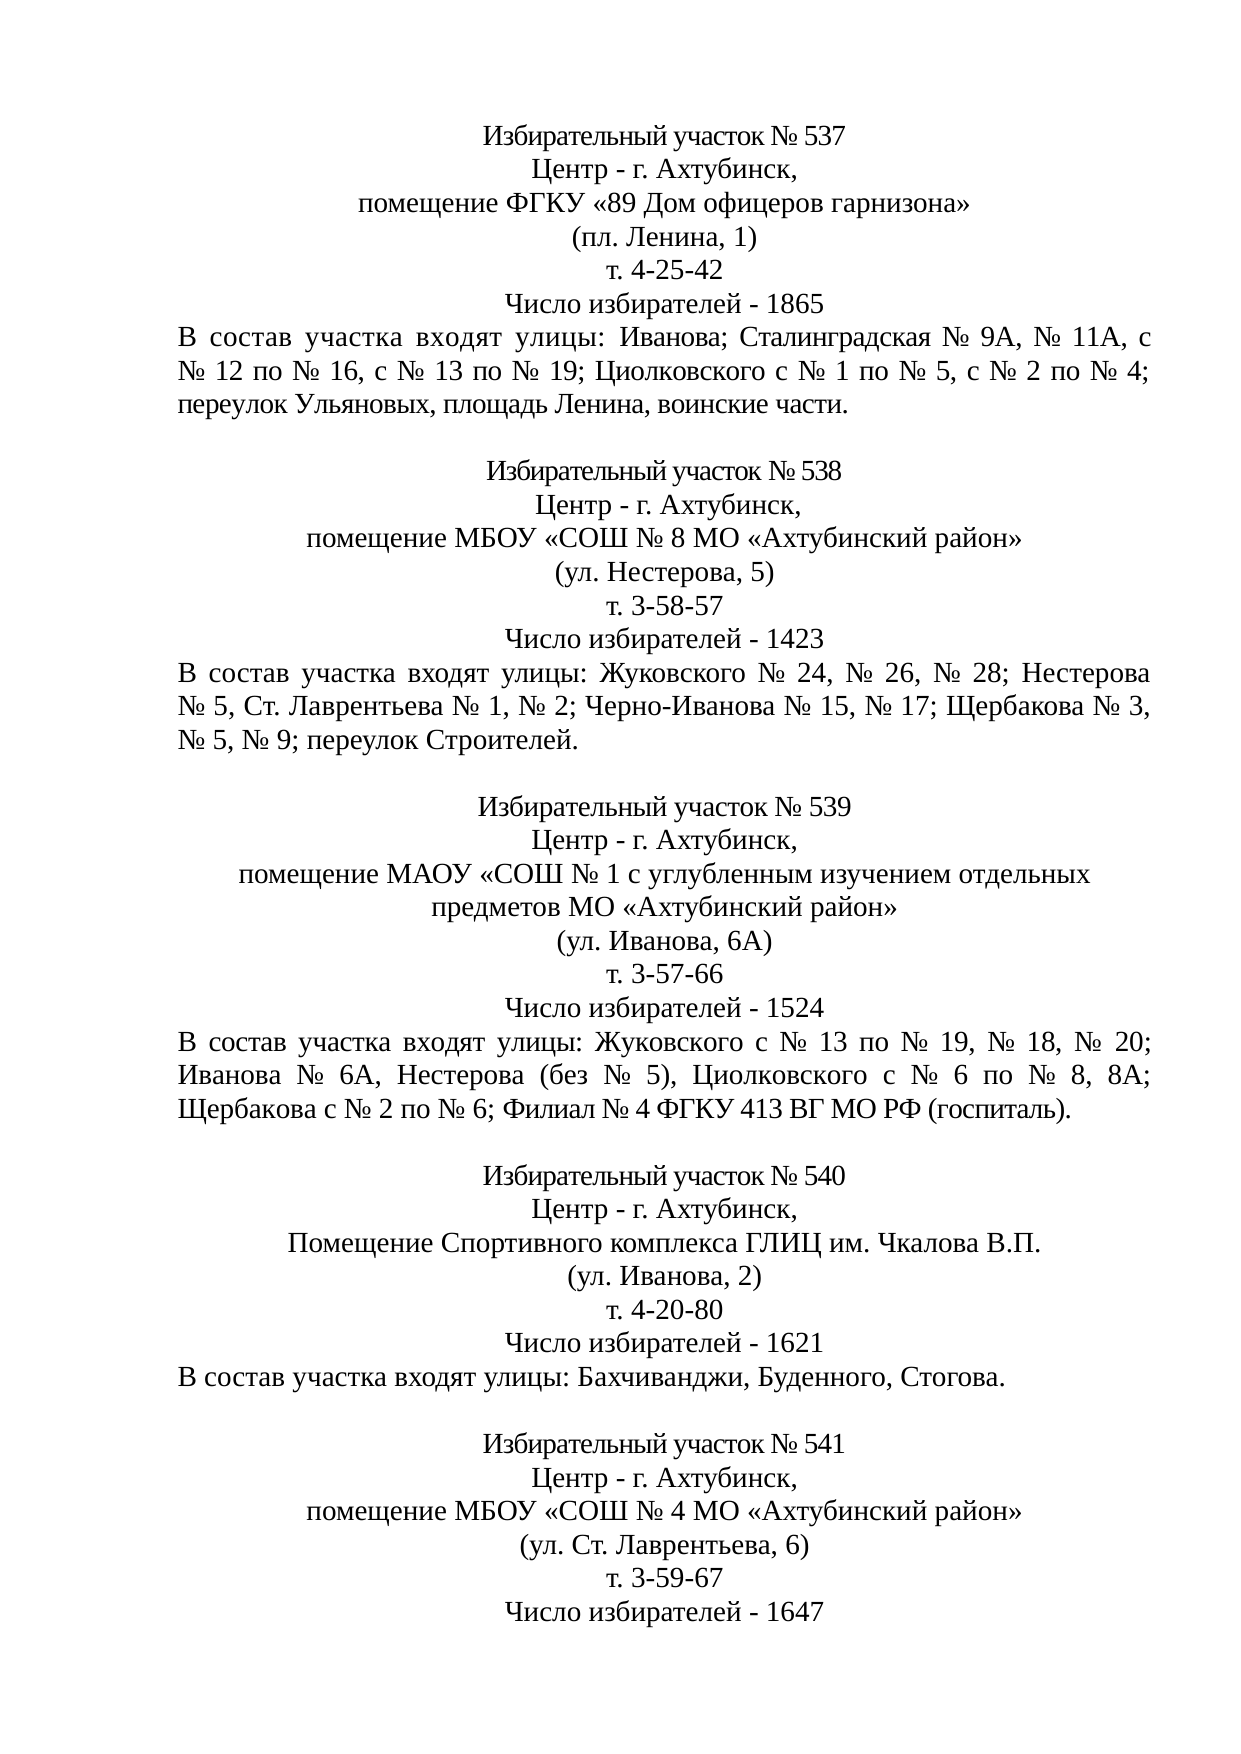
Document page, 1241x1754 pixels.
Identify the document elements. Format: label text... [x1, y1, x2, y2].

text Число избирателей - 1621 [177, 1326, 1152, 1359]
text помещение МБОУ «СОШ № 4 МО «Ахтубинский район» [177, 1493, 1152, 1527]
text т. 4-20-80 [177, 1292, 1152, 1326]
text В состав участка входят улицы: Жуковского № 24, № 26, № 28; Нестерова № 5, Ст. Лаврентьева № 1, № 2; Черно-Иванова № 15, № 17; Щербакова № 3, № 5, № 9; переулок Строителей. [177, 655, 1152, 755]
text В состав участка входят улицы: Иванова; Сталинградская № 9А, № 11А, с № 12 по № 16, с № 13 по № 19; Циолковского с № 1 по № 5, с № 2 по № 4; переулок Ульяновых, площадь Ленина, воинские части. [177, 319, 1152, 420]
text т. 3-58-57 [177, 588, 1152, 621]
text т. 4-25-42 [177, 252, 1152, 286]
text В состав участка входят улицы: Бахчиванджи, Буденного, Стогова. [177, 1359, 1152, 1393]
text т. 3-59-67 [177, 1560, 1152, 1594]
text Центр - г. Ахтубинск, [177, 822, 1152, 856]
text Число избирателей - 1647 [177, 1594, 1152, 1627]
text Число избирателей - 1423 [177, 621, 1152, 655]
text Центр - г. Ахтубинск, [177, 1460, 1152, 1493]
text Избирательный участок № 537 [177, 118, 1152, 152]
text Центр - г. Ахтубинск, [177, 487, 1152, 521]
text (ул. Ст. Лаврентьева, 6) [177, 1527, 1152, 1560]
text Центр - г. Ахтубинск, [177, 152, 1152, 185]
text Центр - г. Ахтубинск, [177, 1191, 1152, 1225]
text Избирательный участок № 538 [177, 453, 1152, 487]
text т. 3-57-66 [177, 957, 1152, 990]
text Избирательный участок № 541 [177, 1426, 1152, 1460]
text помещение ФГКУ «89 Дом офицеров гарнизона» [177, 185, 1152, 219]
text (ул. Нестерова, 5) [177, 554, 1152, 588]
text (пл. Ленина, 1) [177, 219, 1152, 252]
text Избирательный участок № 539 [177, 789, 1152, 822]
text Помещение Спортивного комплекса ГЛИЦ им. Чкалова В.П. [177, 1225, 1152, 1258]
text Число избирателей - 1865 [177, 286, 1152, 319]
text помещение МБОУ «СОШ № 8 МО «Ахтубинский район» [177, 521, 1152, 554]
text В состав участка входят улицы: Жуковского с № 13 по № 19, № 18, № 20; Иванова № 6А, Нестерова (без № 5), Циолковского с № 6 по № 8, 8А; Щербакова с № 2 по № 6; Филиал № 4 ФГКУ 413 ВГ МО РФ (госпиталь). [177, 1024, 1152, 1124]
text помещение МАОУ «СОШ № 1 с углубленным изучением отдельных предметов МО «Ахтубинский район» [177, 856, 1152, 923]
text Число избирателей - 1524 [177, 990, 1152, 1024]
text (ул. Иванова, 2) [177, 1258, 1152, 1292]
text Избирательный участок № 540 [177, 1158, 1152, 1191]
text (ул. Иванова, 6А) [177, 923, 1152, 957]
